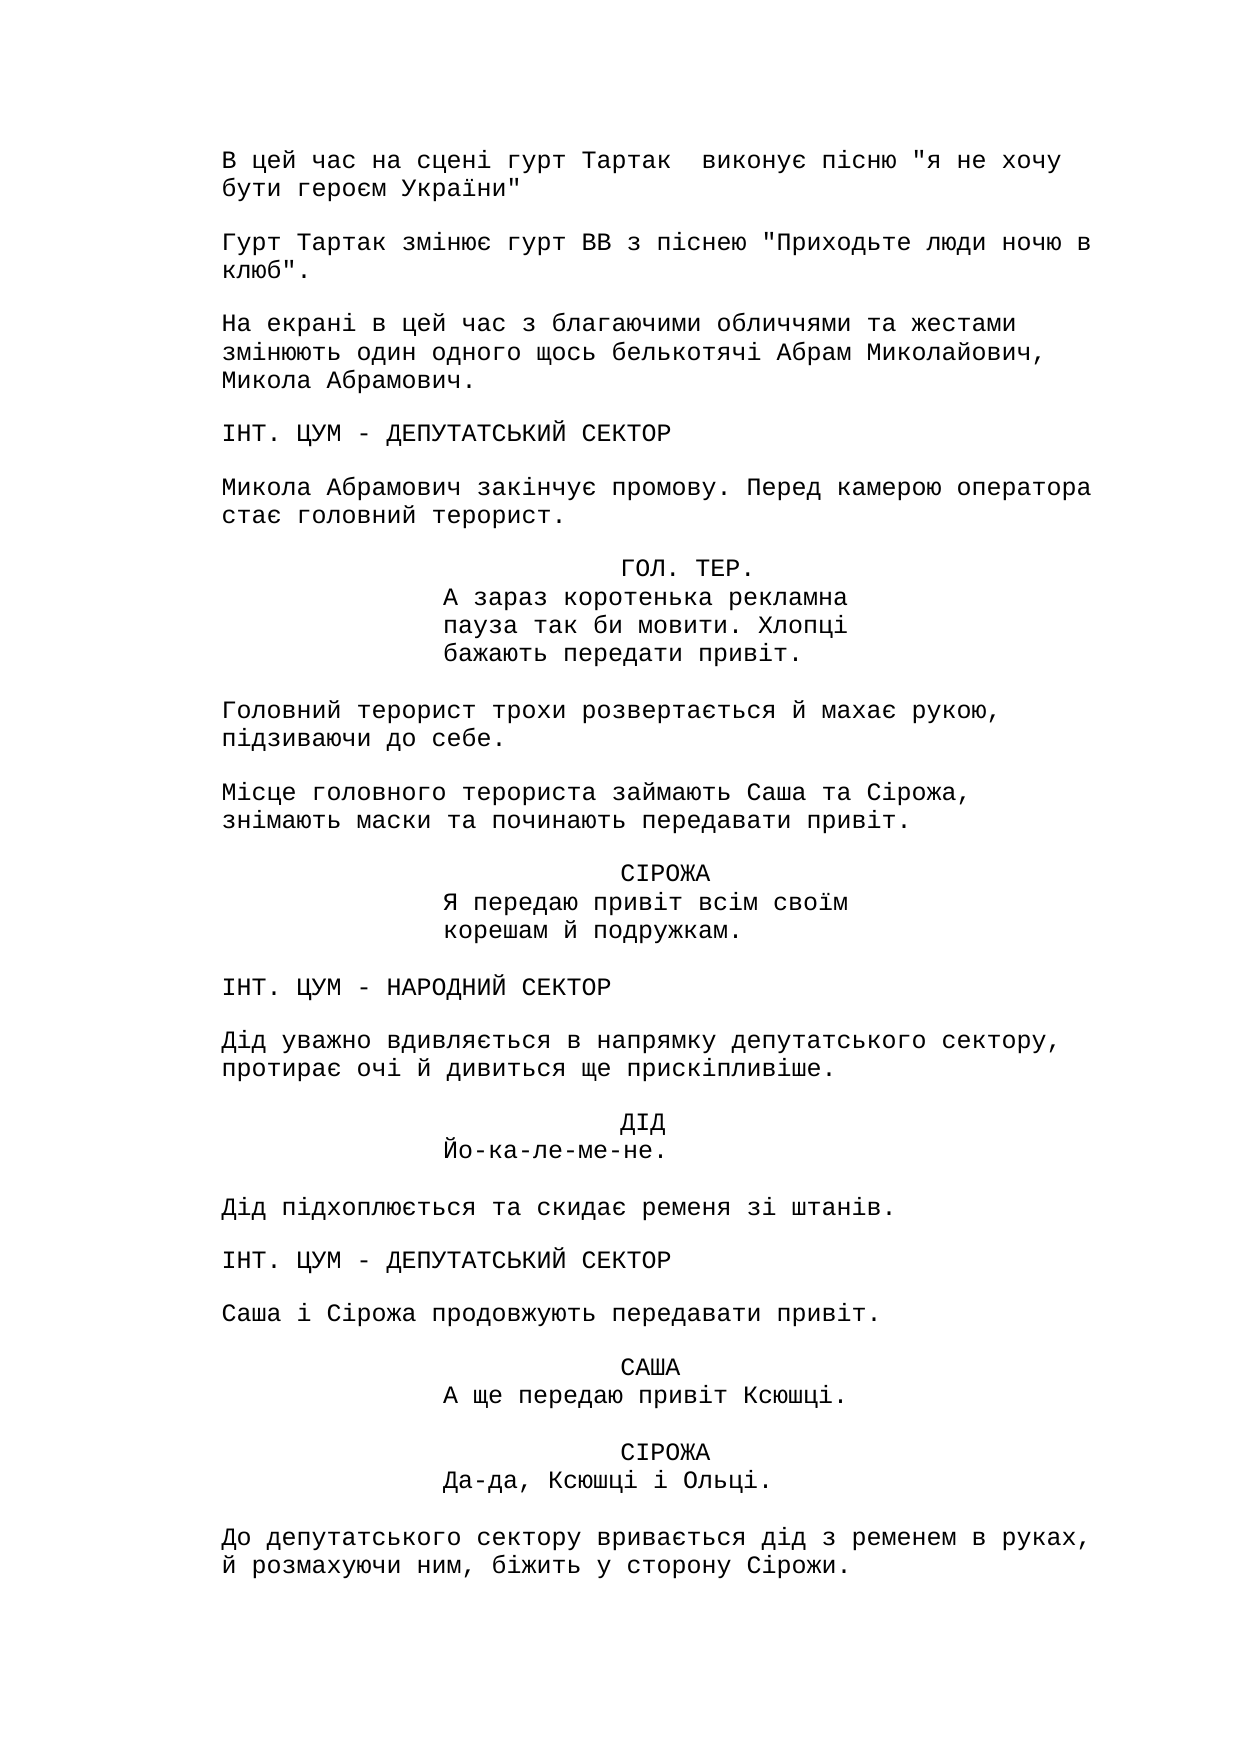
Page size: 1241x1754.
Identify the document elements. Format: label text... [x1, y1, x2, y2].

text Микола Абрамович закінчує промову. Перед камерою оператора стає головний терорист. [221, 474, 1092, 531]
text Йо-ка-ле-ме-не. [443, 1138, 871, 1166]
text Я передаю привіт всім своїм корешам й подружкам. [443, 889, 871, 946]
text На екрані в цей час з благаючими обличчями та жестами змінюють один одного щось белькотячі Абрам Миколайович, Микола Абрамович. [221, 311, 1092, 396]
text Саша [620, 1354, 1092, 1383]
text Дід підхоплюється та скидає ременя зі штанів. [221, 1194, 1092, 1223]
text ІНТ. ЦУМ - ДЕПУТАТСЬКИЙ СЕКТОР [221, 421, 1092, 449]
text Саша і Сірожа продовжують передавати привіт. [221, 1301, 1092, 1329]
text сірожа [620, 1439, 1092, 1468]
text Гурт Тартак змінює гурт ВВ з піснею "Приходьте люди ночю в клюб". [221, 229, 1092, 286]
text Інт. Цум - депутатський сектор [221, 1248, 1092, 1276]
text А зараз коротенька рекламна пауза так би мовити. Хлопці бажають передати привіт. [443, 584, 871, 669]
text інт. цум - народний сектор [221, 974, 1092, 1003]
text Да-да, Ксюшці і Ольці. [443, 1468, 871, 1496]
text А ще передаю привіт Ксюшці. [443, 1383, 871, 1411]
text В цей час на сцені гурт Тартак виконує пісню "я не хочу бути героєм України" [221, 148, 1092, 204]
text сірожа [620, 861, 1092, 889]
text Дід уважно вдивляється в напрямку депутатського сектору, протирає очі й дивиться ще прискіпливіше. [221, 1028, 1092, 1084]
text До депутатського сектору вривається дід з ременем в руках, й розмахуючи ним, біжить у сторону Сірожи. [221, 1524, 1092, 1581]
text дід [620, 1109, 1092, 1138]
text гол. тер. [620, 556, 1092, 584]
text Місце головного терориста займають Саша та Сірожа, знімають маски та починають передавати привіт. [221, 779, 1092, 836]
text Головний терорист трохи розвертається й махає рукою, підзиваючи до себе. [221, 698, 1092, 754]
